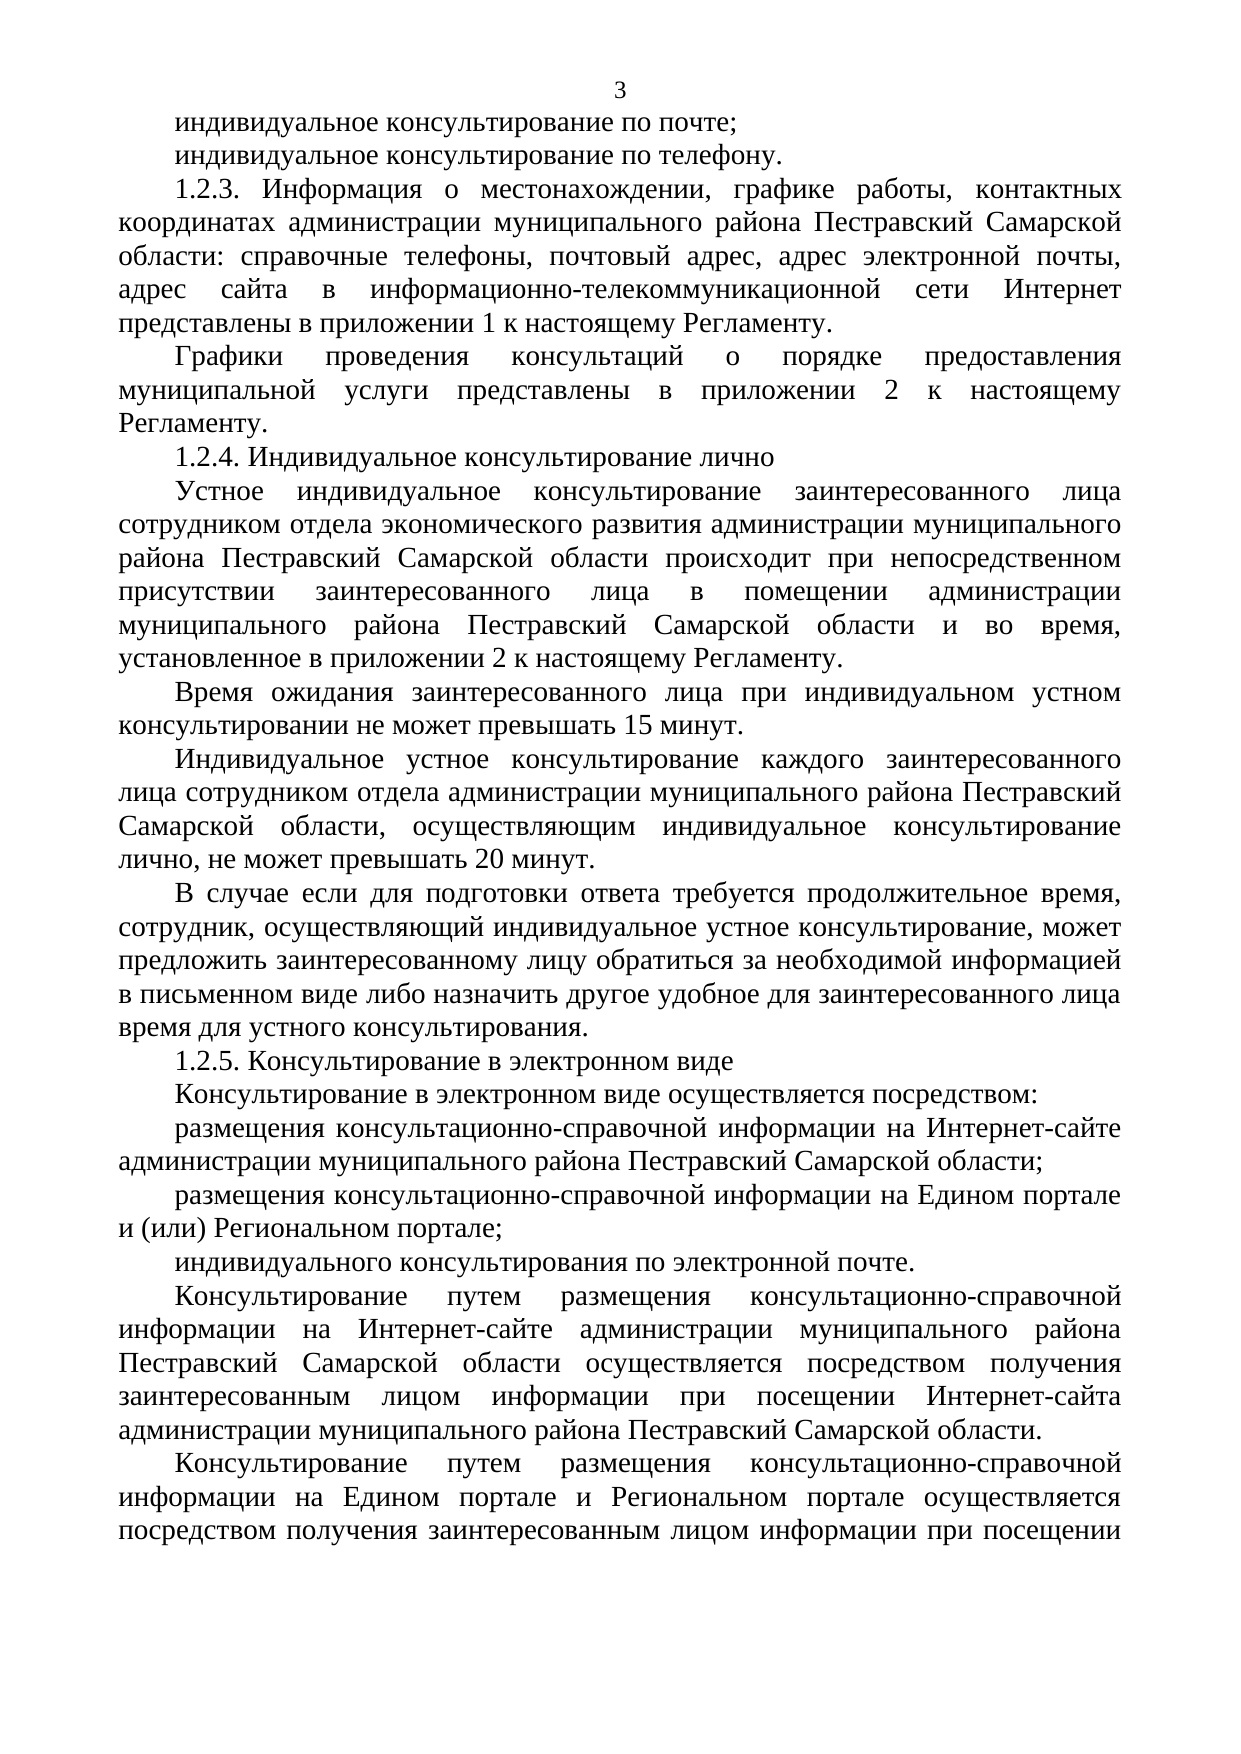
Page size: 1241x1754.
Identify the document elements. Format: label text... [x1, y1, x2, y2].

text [118, 1445, 1122, 1546]
text 1.2.3. Информация о местонахождении, графике работы, контактных координатах администрации муниципального района Пестравский Самарской области: справочные телефоны, почтовый адрес, адрес электронной почты, адрес сайта в информационно-телекоммуникационной сети Интернет представлены в приложении 1 к настоящему Регламенту. [118, 171, 1122, 338]
text Время ожидания заинтересованного лица при индивидуальном устном консультировании не может превышать 15 минут. [118, 674, 1122, 741]
text индивидуального консультирования по электронной почте. [118, 1244, 1122, 1278]
text размещения консультационно-справочной информации на Интернет-сайте администрации муниципального района Пестравский Самарской области; [118, 1110, 1122, 1177]
text индивидуальное консультирование по телефону. [118, 137, 1122, 171]
text Устное индивидуальное консультирование заинтересованного лица сотрудником отдела экономического развития администрации муниципального района Пестравский Самарской области происходит при непосредственном присутствии заинтересованного лица в помещении администрации муниципального района Пестравский Самарской области и во время, установленное в приложении 2 к настоящему Регламенту. [118, 473, 1122, 674]
text 1.2.5. Консультирование в электронном виде [118, 1043, 1122, 1076]
text Графики проведения консультаций о порядке предоставления муниципальной услуги представлены в приложении 2 к настоящему Регламенту. [118, 338, 1122, 439]
text Консультирование путем размещения консультационно-справочной информации на Интернет-сайте администрации муниципального района Пестравский Самарской области осуществляется посредством получения заинтересованным лицом информации при посещении Интернет-сайта администрации муниципального района Пестравский Самарской области. [118, 1278, 1122, 1445]
text размещения консультационно-справочной информации на Едином портале и (или) Региональном портале; [118, 1177, 1122, 1244]
text Индивидуальное устное консультирование каждого заинтересованного лица сотрудником отдела администрации муниципального района Пестравский Самарской области, осуществляющим индивидуальное консультирование лично, не может превышать 20 минут. [118, 741, 1122, 875]
text индивидуальное консультирование по почте; [118, 104, 1122, 137]
text 1.2.4. Индивидуальное консультирование лично [118, 439, 1122, 473]
text В случае если для подготовки ответа требуется продолжительное время, сотрудник, осуществляющий индивидуальное устное консультирование, может предложить заинтересованному лицу обратиться за необходимой информацией в письменном виде либо назначить другое удобное для заинтересованного лица время для устного консультирования. [118, 875, 1122, 1043]
text Консультирование в электронном виде осуществляется посредством: [118, 1076, 1122, 1110]
